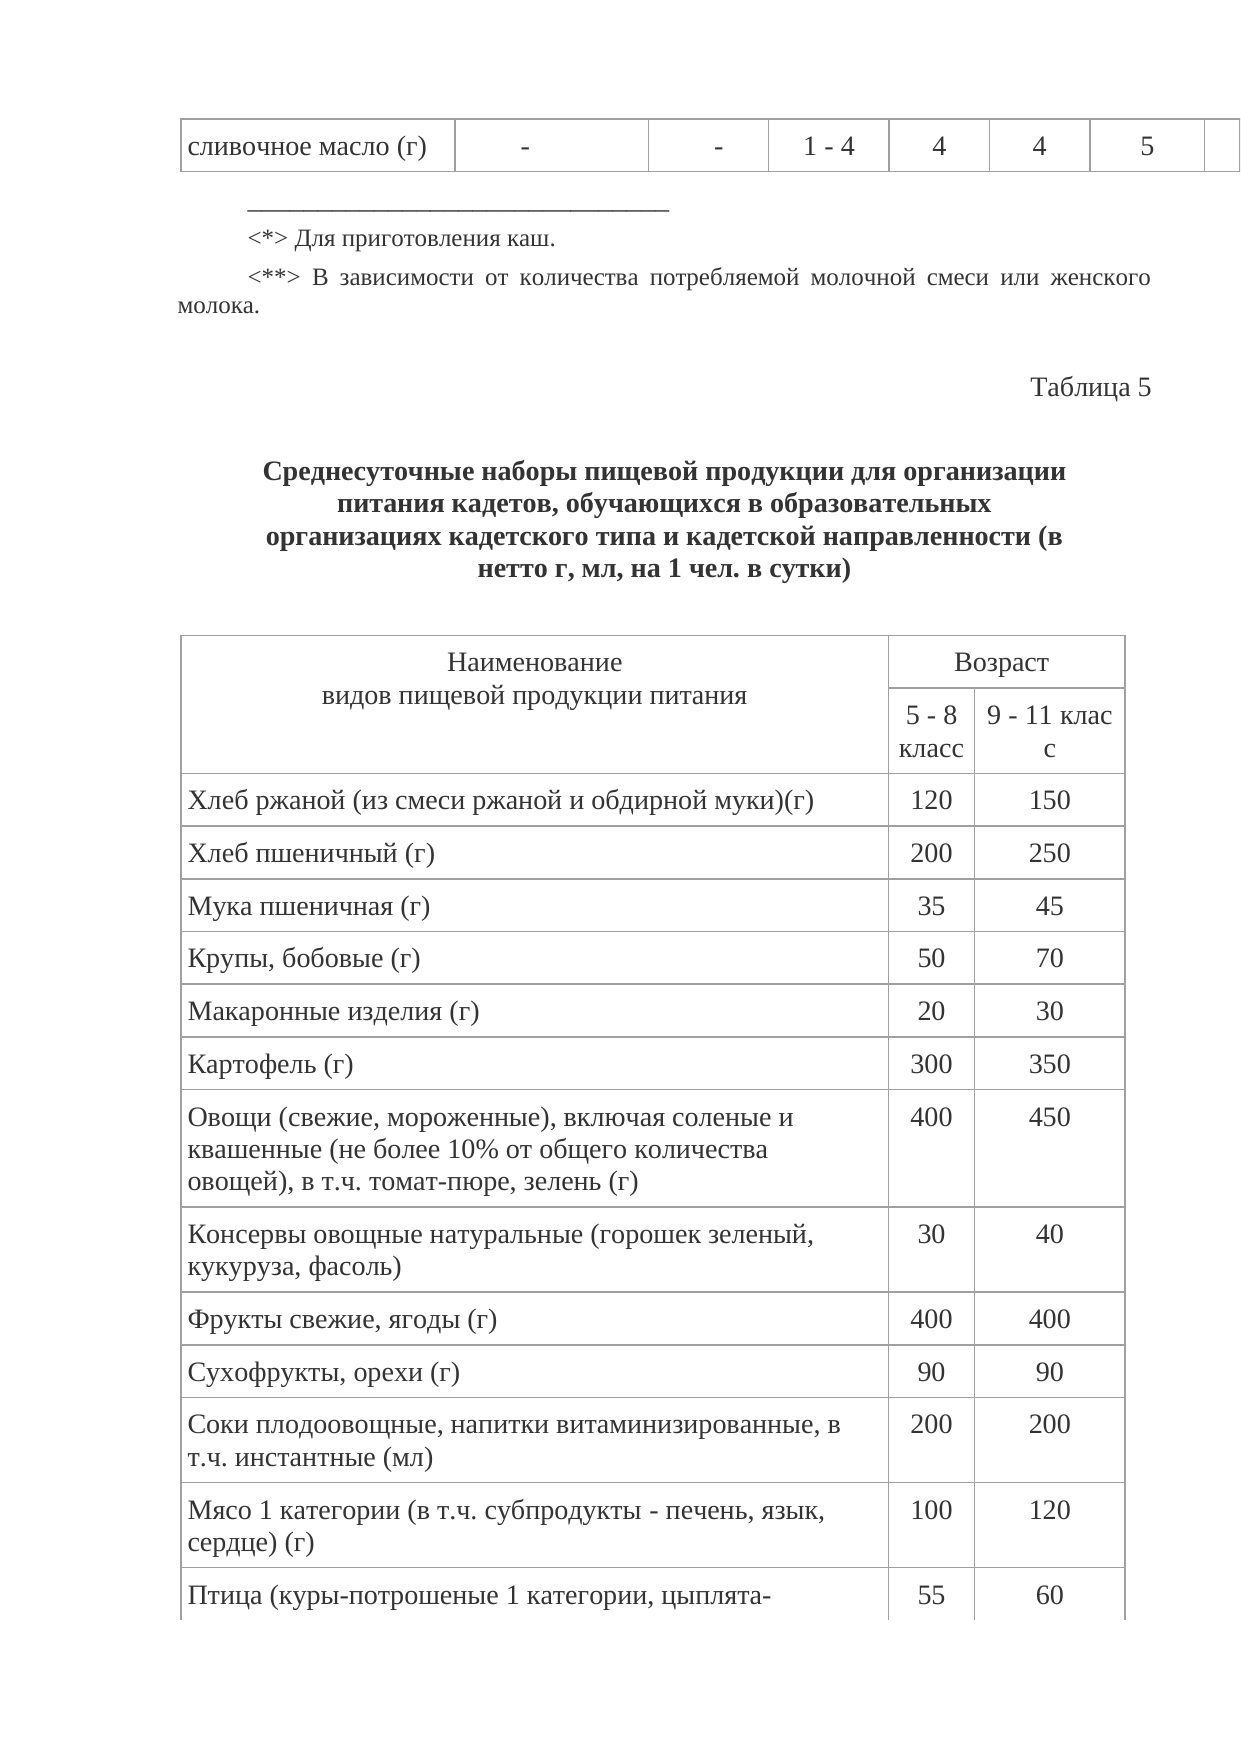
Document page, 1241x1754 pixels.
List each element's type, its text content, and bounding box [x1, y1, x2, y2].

table_cell 40 [975, 1208, 1124, 1291]
table_cell 5 [1091, 120, 1204, 171]
table_cell 20 [889, 985, 974, 1036]
table_cell Крупы, бобовые (г) [182, 932, 888, 983]
table_cell Хлеб пшеничный (г) [182, 827, 888, 878]
table_cell 120 [975, 1483, 1124, 1567]
table_cell 200 [889, 827, 974, 878]
table_cell 5 - 8 класс [889, 689, 974, 772]
text ______________________________ [177, 182, 1152, 214]
table_cell Соки плодоовощные, напитки витаминизированные, в т.ч. инстантные (мл) [182, 1398, 888, 1482]
table_cell Фрукты свежие, ягоды (г) [182, 1293, 888, 1344]
table_cell Мясо 1 категории (в т.ч. субпродукты - печень, язык, сердце) (г) [182, 1483, 888, 1567]
text <**> В зависимости от количества потребляемой молочной смеси или женского молока. [177, 262, 1152, 319]
table_cell 30 [889, 1208, 974, 1291]
table_header Наименование видов пищевой продукции питания [182, 636, 888, 772]
table_cell Сухофрукты, орехи (г) [182, 1346, 888, 1397]
table_cell 400 [889, 1293, 974, 1344]
table_cell 70 [975, 932, 1124, 983]
table_cell 45 [975, 880, 1124, 931]
table_cell 6 [1205, 120, 1239, 171]
table_cell 4 [890, 120, 989, 171]
table_cell 55 [889, 1568, 974, 1619]
text Среднесуточные наборы пищевой продукции для организации питания кадетов, обучающихся в образовательных организациях кадетского типа и кадетской направленности (в нетто г, мл, на 1 чел. в сутки) [247, 454, 1081, 583]
table_cell 400 [889, 1090, 974, 1206]
table_cell 4 [990, 120, 1089, 171]
table_cell 200 [889, 1398, 974, 1482]
table_cell Хлеб ржаной (из смеси ржаной и обдирной муки)(г) [182, 774, 888, 825]
table_cell сливочное масло (г) [182, 120, 454, 171]
table_cell - [649, 120, 768, 171]
table_cell Картофель (г) [182, 1038, 888, 1089]
table_cell Консервы овощные натуральные (горошек зеленый, кукуруза, фасоль) [182, 1208, 888, 1291]
table_cell Мука пшеничная (г) [182, 880, 888, 931]
table_header Возраст [889, 636, 1124, 687]
table_cell 200 [975, 1398, 1124, 1482]
table_cell 350 [975, 1038, 1124, 1089]
table_cell 9 - 11 класс [975, 689, 1124, 772]
table_cell 50 [889, 932, 974, 983]
table_cell 400 [975, 1293, 1124, 1344]
table_cell 90 [889, 1346, 974, 1397]
table_cell - [456, 120, 648, 171]
table_cell 300 [889, 1038, 974, 1089]
table_cell 120 [889, 774, 974, 825]
table_cell 90 [975, 1346, 1124, 1397]
table_cell Макаронные изделия (г) [182, 985, 888, 1036]
table_cell 150 [975, 774, 1124, 825]
table_cell 30 [975, 985, 1124, 1036]
table_cell 1 - 4 [769, 120, 888, 171]
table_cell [182, 1568, 888, 1619]
table_cell 250 [975, 827, 1124, 878]
table_cell 450 [975, 1090, 1124, 1206]
text Таблица 5 [177, 370, 1152, 403]
text <*> Для приготовления каш. [177, 223, 1152, 252]
table_cell 60 [975, 1568, 1124, 1619]
table_cell 100 [889, 1483, 974, 1567]
table_cell 35 [889, 880, 974, 931]
table_cell Овощи (свежие, мороженные), включая соленые и квашенные (не более 10% от общего количества овощей), в т.ч. томат-пюре, зелень (г) [182, 1090, 888, 1206]
